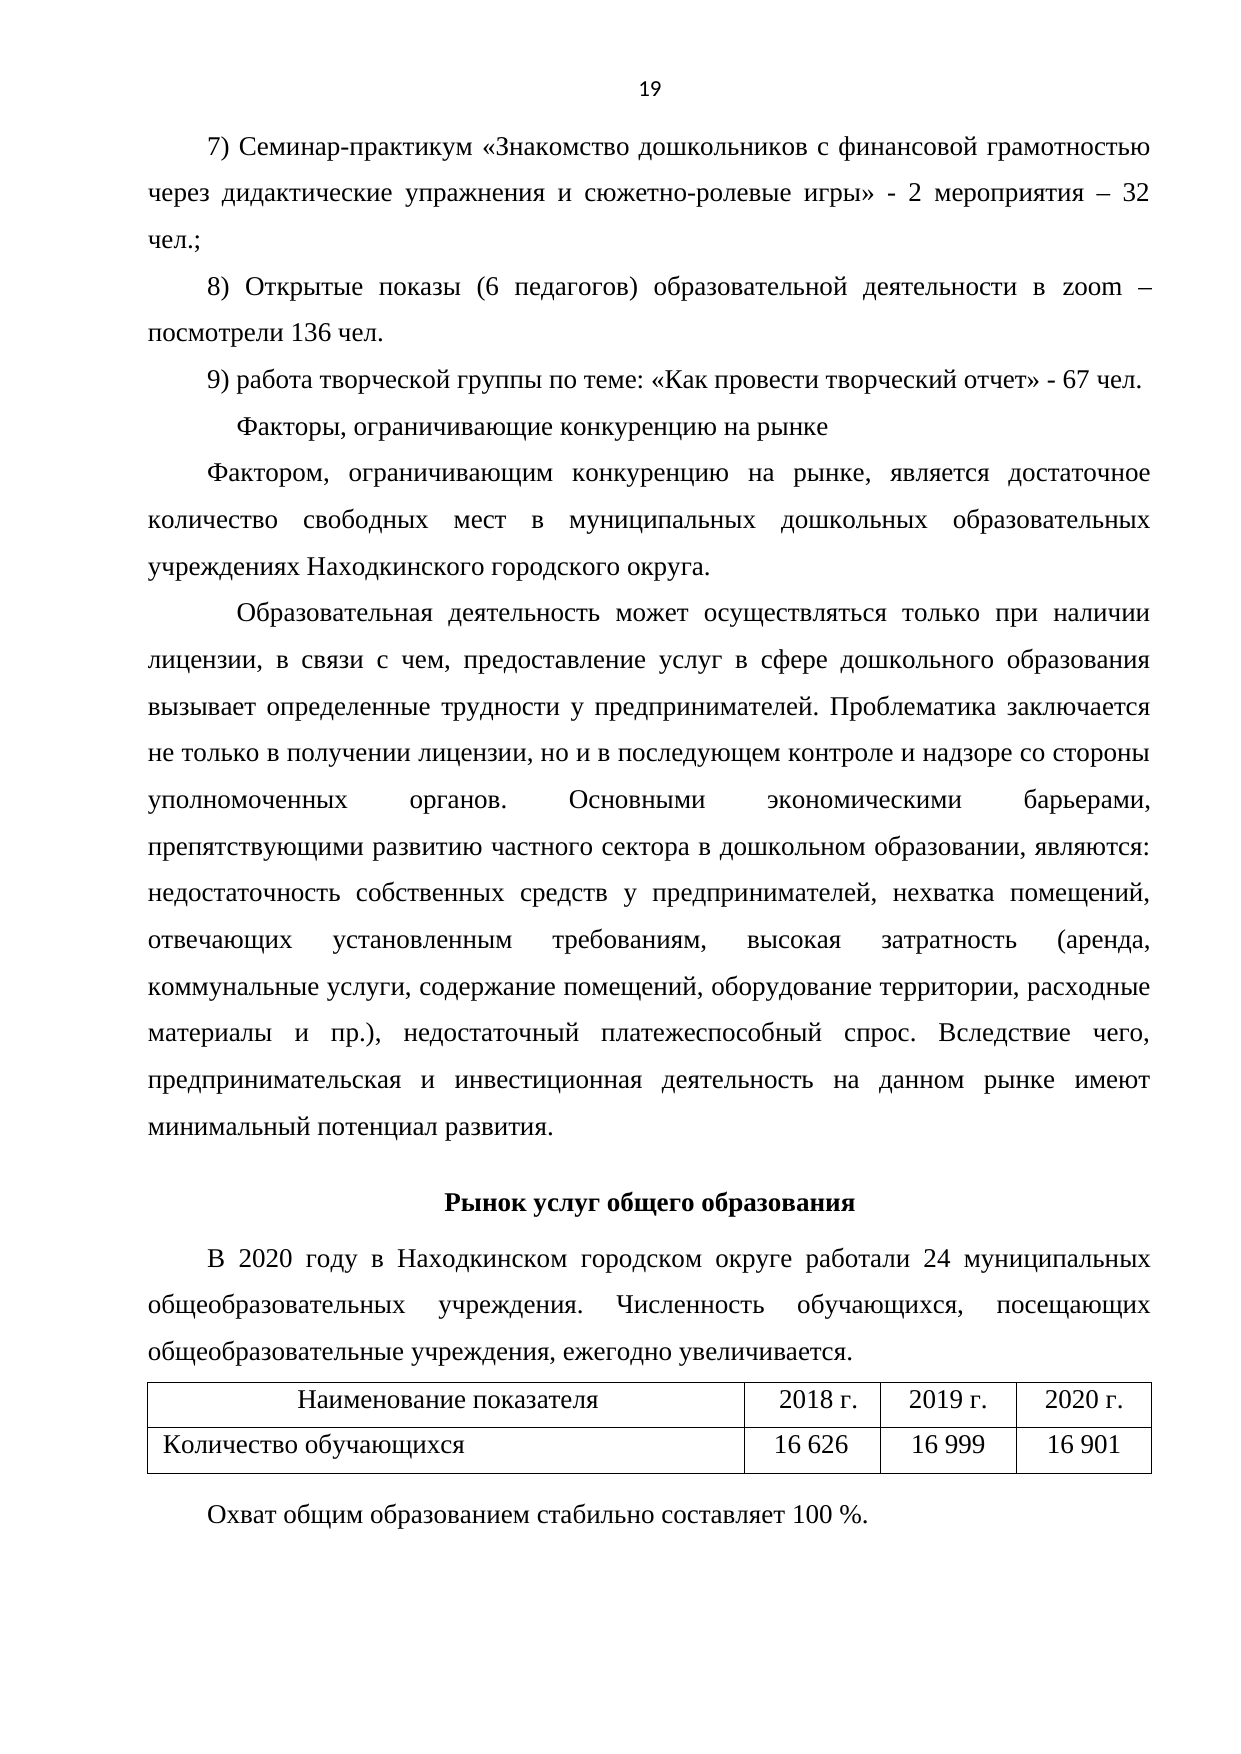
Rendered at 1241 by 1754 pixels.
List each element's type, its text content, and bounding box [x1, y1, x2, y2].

text Образовательная деятельность может осуществляться только при наличии лицензии, в связи с чем, предоставление услуг в сфере дошкольного образования вызывает определенные трудности у предпринимателей. Проблематика заключается не только в получении лицензии, но и в последующем контроле и надзоре со стороны уполномоченных органов. Основными экономическими барьерами, препятствующими развитию частного сектора в дошкольном образовании, являются: недостаточность собственных средств у предпринимателей, нехватка помещений, отвечающих установленным требованиям, высокая затратность (аренда, коммунальные услуги, содержание помещений, оборудование территории, расходные материалы и пр.), недостаточный платежеспособный спрос. Вследствие чего, предпринимательская и инвестиционная деятельность на данном рынке имеют минимальный потенциал развития. [148, 597, 1152, 1141]
text Факторы, ограничивающие конкуренцию на рынке [148, 410, 1152, 441]
text Охват общим образованием стабильно составляет 100 %. [148, 1498, 1152, 1530]
text 7) Семинар-практикум «Знакомство дошкольников с финансовой грамотностью через дидактические упражнения и сюжетно-ролевые игры» - 2 мероприятия – 32 чел.; [148, 130, 1152, 254]
table_header 2019 г. [881, 1383, 1016, 1427]
text В 2020 году в Находкинском городском округе работали 24 муниципальных общеобразовательных учреждения. Численность обучающихся, посещающих общеобразовательные учреждения, ежегодно увеличивается. [148, 1242, 1152, 1366]
text Рынок услуг общего образования [148, 1186, 1152, 1217]
table_header 2018 г. [745, 1383, 880, 1427]
text Фактором, ограничивающим конкуренцию на рынке, является достаточное количество свободных мест в муниципальных дошкольных образовательных учреждениях Находкинского городского округа. [148, 457, 1152, 581]
table_cell 16 901 [1017, 1428, 1151, 1472]
table_cell 16 626 [745, 1428, 880, 1472]
table_header 2020 г. [1017, 1383, 1151, 1427]
table_header Наименование показателя [148, 1383, 744, 1427]
table_cell Количество обучающихся [148, 1428, 744, 1472]
text 9) работа творческой группы по теме: «Как провести творческий отчет» - 67 чел. [148, 363, 1152, 394]
text 8) Открытые показы (6 педагогов) образовательной деятельности в zoom – посмотрели 136 чел. [148, 270, 1152, 348]
table_cell 16 999 [881, 1428, 1016, 1472]
